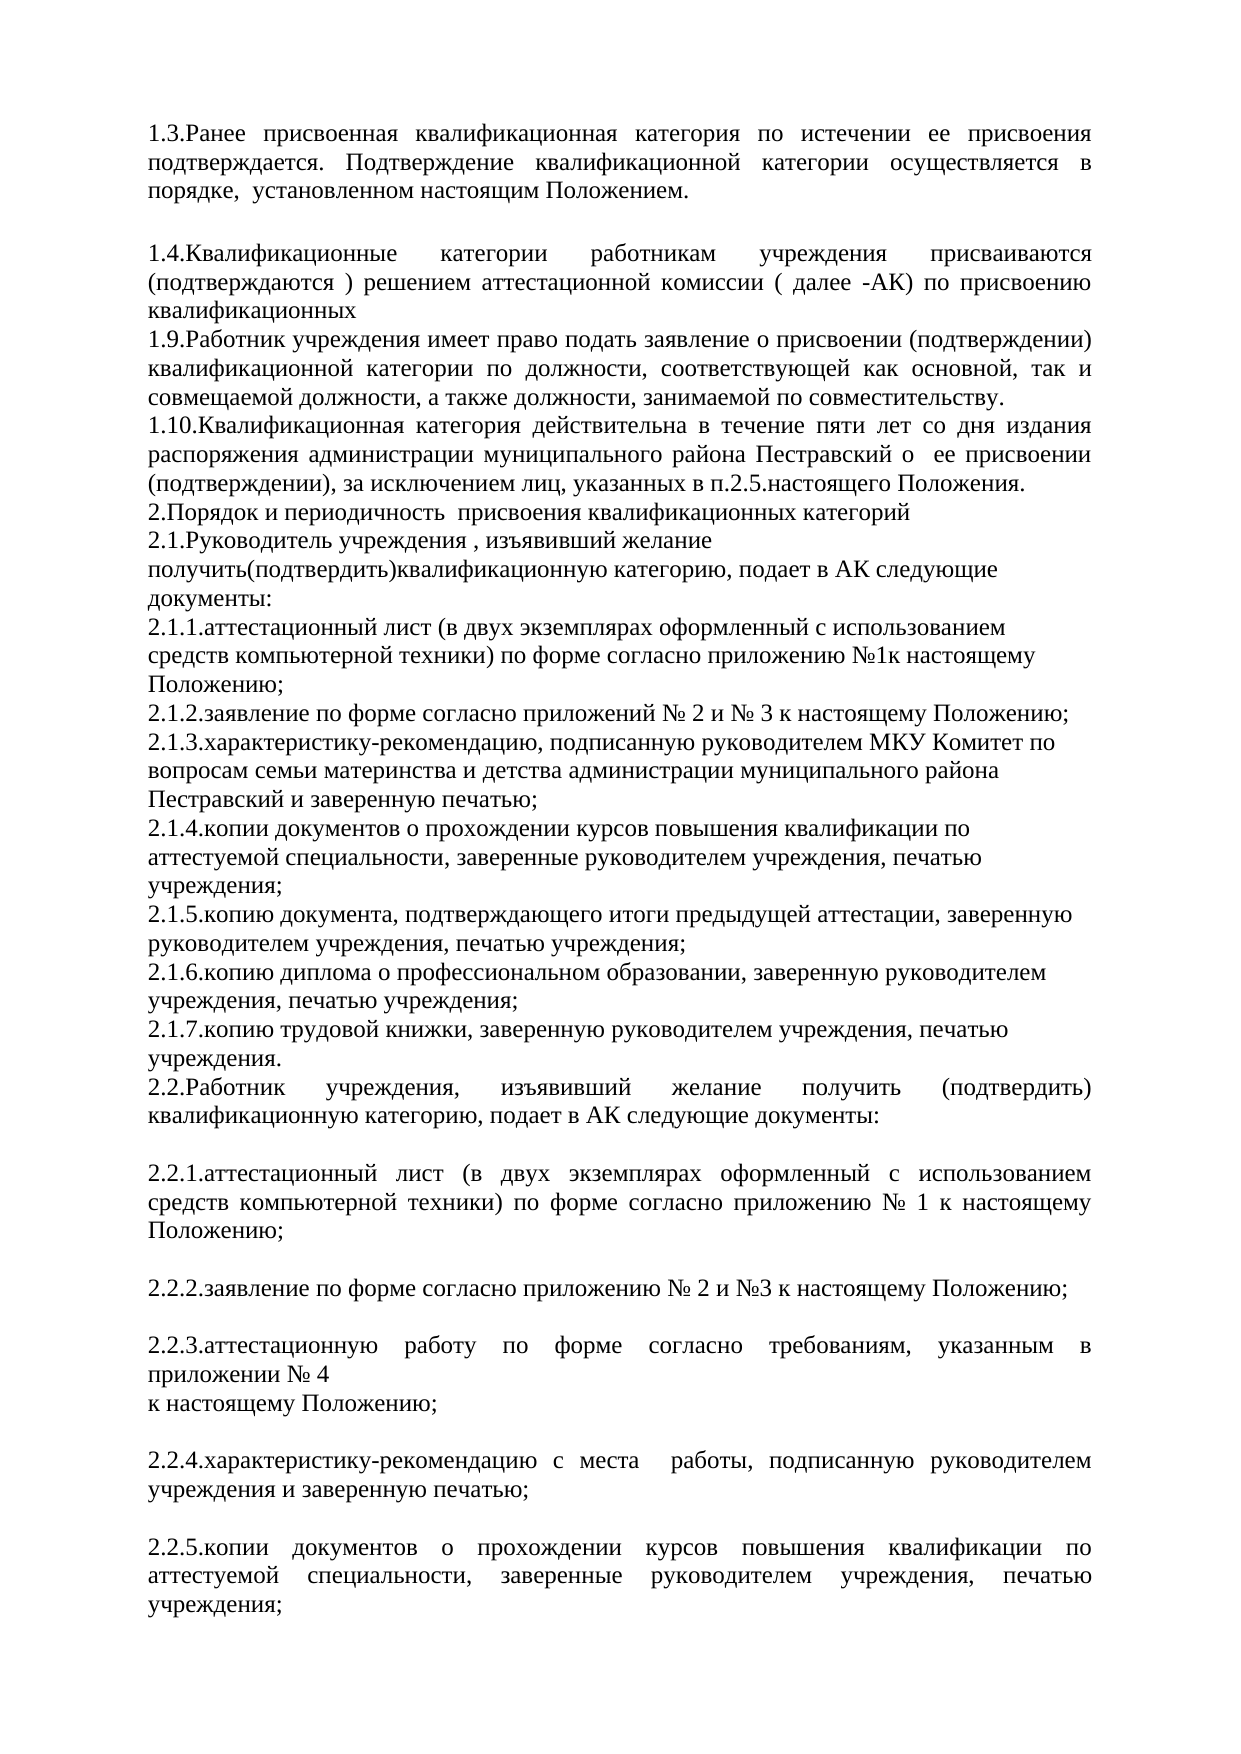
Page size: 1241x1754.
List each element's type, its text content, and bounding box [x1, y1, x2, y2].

text 2.2.2.заявление по форме согласно приложению № 2 и №3 к настоящему Положению; [148, 1273, 1092, 1302]
text 2.1.3.характеристику-рекомендацию, подписанную руководителем МКУ Комитет по вопросам семьи материнства и детства администрации муниципального района Пестравский и заверенную печатью; [148, 727, 1092, 813]
text 2.2.3.аттестационную работу по форме согласно требованиям, указанным в приложении № 4 [148, 1330, 1092, 1388]
text 2.1.2.заявление по форме согласно приложений № 2 и № 3 к настоящему Положению; [148, 698, 1092, 727]
text 2.1.1.аттестационный лист (в двух экземплярах оформленный с использованием средств компьютерной техники) по форме согласно приложению №1к настоящему Положению; [148, 612, 1092, 698]
text 1.10.Квалификационная категория действительна в течение пяти лет со дня издания распоряжения администрации муниципального района Пестравский о ее присвоении (подтверждении), за исключением лиц, указанных в п.2.5.настоящего Положения. [148, 410, 1092, 497]
text 1.3.Ранее присвоенная квалификационная категория по истечении ее присвоения подтверждается. Подтверждение квалификационной категории осуществляется в порядке, установленном настоящим Положением. [148, 118, 1092, 204]
text 1.4.Квалификационные категории работникам учреждения присваиваются (подтверждаются ) решением аттестационной комиссии ( далее -АК) по присвоению квалификационных [148, 238, 1092, 324]
text 2.1.4.копии документов о прохождении курсов повышения квалификации по аттестуемой специальности, заверенные руководителем учреждения, печатью учреждения; [148, 813, 1092, 899]
text 1.9.Работник учреждения имеет право подать заявление о присвоении (подтверждении) квалификационной категории по должности, соответствующей как основной, так и совмещаемой должности, а также должности, занимаемой по совместительству. [148, 324, 1092, 410]
text к настоящему Положению; [148, 1388, 1092, 1417]
text 2.1.5.копию документа, подтверждающего итоги предыдущей аттестации, заверенную руководителем учреждения, печатью учреждения; [148, 899, 1092, 957]
text 2.1.Руководитель учреждения , изъявивший желание получить(подтвердить)квалификационную категорию, подает в АК следующие документы: [148, 525, 1092, 612]
text 2.2.4.характеристику-рекомендацию с места работы, подписанную руководителем учреждения и заверенную печатью; [148, 1445, 1092, 1503]
text 2.1.7.копию трудовой книжки, заверенную руководителем учреждения, печатью учреждения. [148, 1014, 1092, 1072]
text 2.Порядок и периодичность присвоения квалификационных категорий [148, 497, 1092, 525]
text 2.2.1.аттестационный лист (в двух экземплярах оформленный с использованием средств компьютерной техники) по форме согласно приложению № 1 к настоящему Положению; [148, 1158, 1092, 1244]
text 2.2.5.копии документов о прохождении курсов повышения квалификации по аттестуемой специальности, заверенные руководителем учреждения, печатью учреждения; [148, 1532, 1092, 1618]
text 2.2.Работник учреждения, изъявивший желание получить (подтвердить) квалификационную категорию, подает в АК следующие документы: [148, 1072, 1092, 1129]
text 2.1.6.копию диплома о профессиональном образовании, заверенную руководителем учреждения, печатью учреждения; [148, 957, 1092, 1014]
